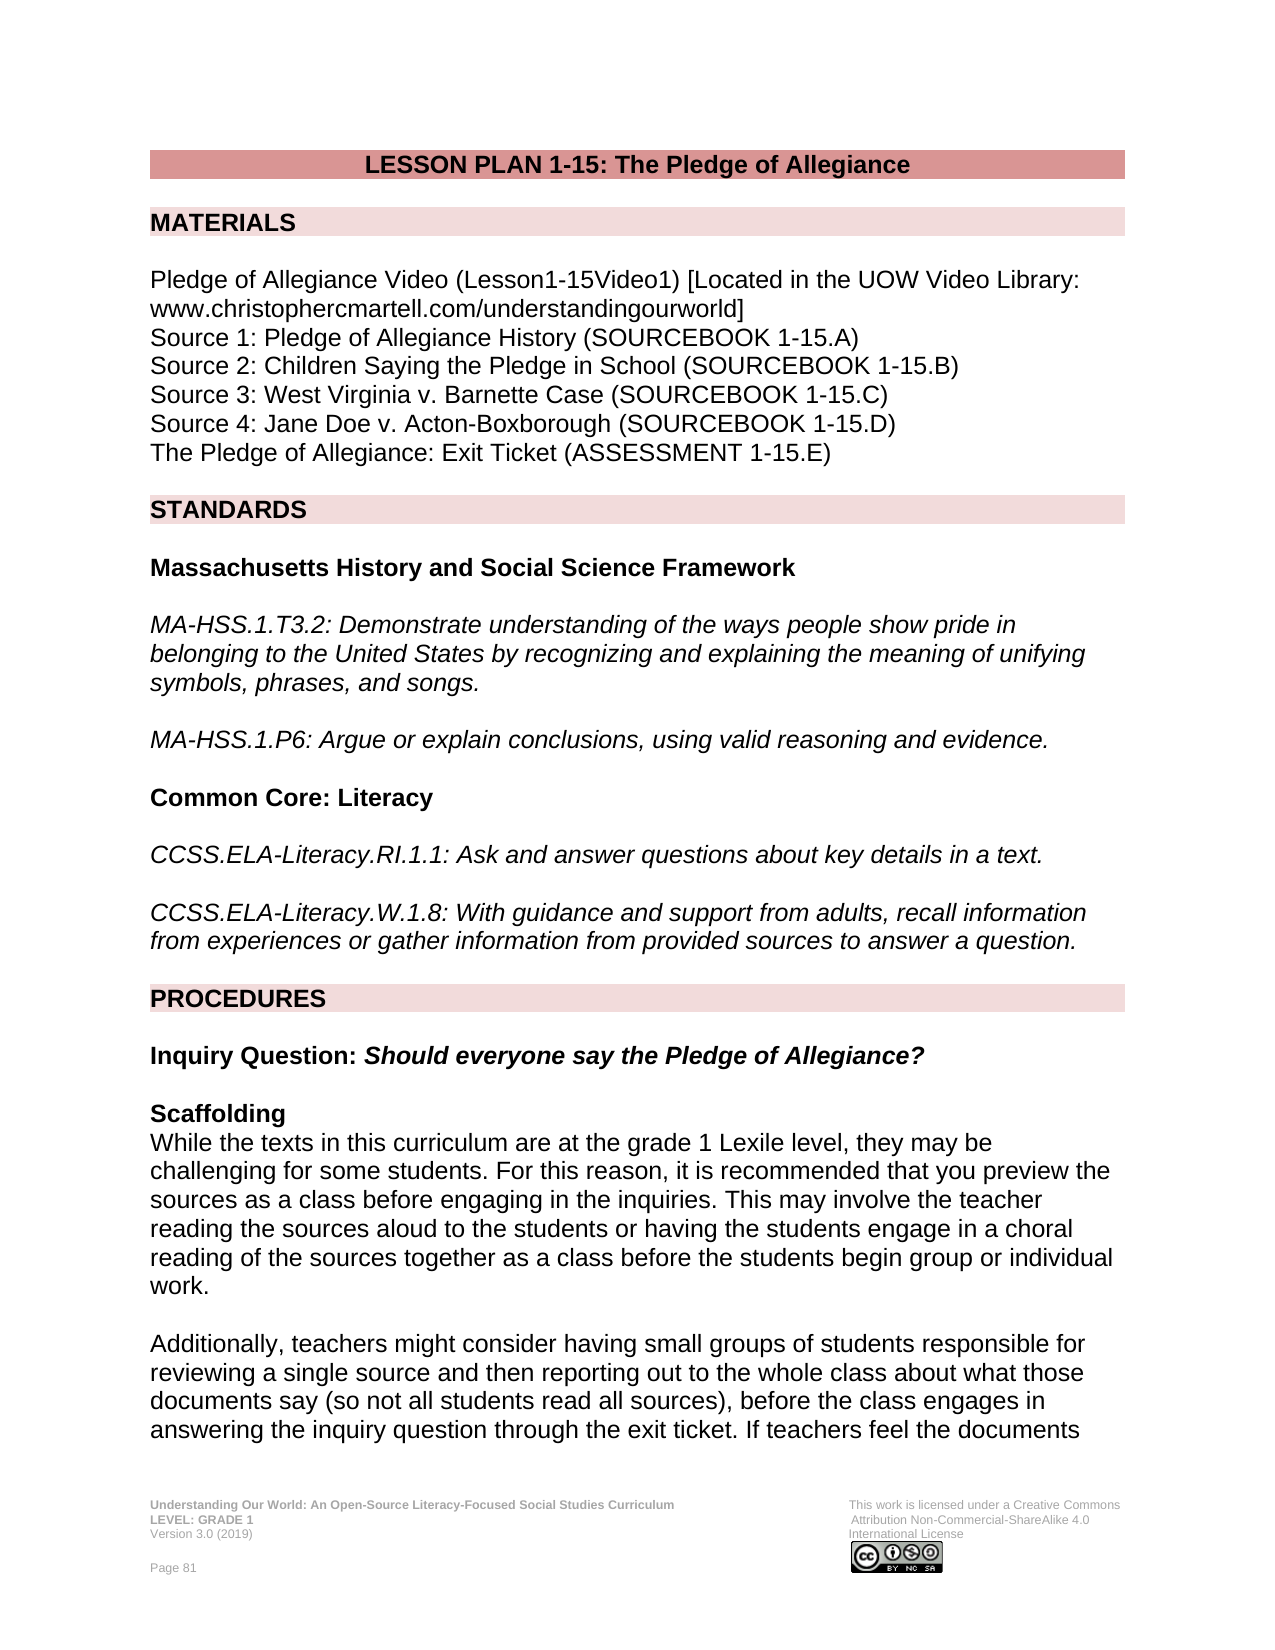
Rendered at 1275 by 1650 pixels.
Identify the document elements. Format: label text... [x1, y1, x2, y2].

text MA-HSS.1.P6: Argue or explain conclusions, using valid reasoning and evidence. [150, 725, 1125, 754]
text PROCEDURES [150, 984, 1125, 1012]
text Massachusetts History and Social Science Framework [150, 552, 1125, 581]
text Common Core: Literacy [150, 782, 1125, 811]
text STANDARDS [150, 495, 1125, 524]
text Inquiry Question: Should everyone say the Pledge of Allegiance? [150, 1041, 1125, 1070]
text Source 2: Children Saying the Pledge in School (SOURCEBOOK 1-15.B) [150, 351, 1125, 380]
picture [851, 1541, 943, 1573]
text Source 1: Pledge of Allegiance History (SOURCEBOOK 1-15.A) [150, 322, 1125, 351]
text Pledge of Allegiance Video (Lesson1-15Video1) [Located in the UOW Video Library: www.christophercmartell.com/understandingourworld] [150, 265, 1125, 322]
text Source 3: West Virginia v. Barnette Case (SOURCEBOOK 1-15.C) [150, 380, 1125, 409]
text MATERIALS [150, 207, 1125, 236]
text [150, 1329, 1125, 1444]
text Scaffolding [150, 1099, 1125, 1127]
text While the texts in this curriculum are at the grade 1 Lexile level, they may be challenging for some students. For this reason, it is recommended that you preview the sources as a class before engaging in the inquiries. This may involve the teacher reading the sources aloud to the students or having the students engage in a choral reading of the sources together as a class before the students begin group or individual work. [150, 1127, 1125, 1300]
text MA-HSS.1.T3.2: Demonstrate understanding of the ways people show pride in belonging to the United States by recognizing and explaining the meaning of unifying symbols, phrases, and songs. [150, 610, 1125, 696]
text The Pledge of Allegiance: Exit Ticket (ASSESSMENT 1-15.E) [150, 437, 1125, 466]
text CCSS.ELA-Literacy.RI.1.1: Ask and answer questions about key details in a text. [150, 840, 1125, 869]
text Source 4: Jane Doe v. Acton-Boxborough (SOURCEBOOK 1-15.D) [150, 409, 1125, 437]
text LESSON PLAN 1-15: The Pledge of Allegiance [150, 150, 1125, 179]
text CCSS.ELA-Literacy.W.1.8: With guidance and support from adults, recall information from experiences or gather information from provided sources to answer a question. [150, 897, 1125, 955]
